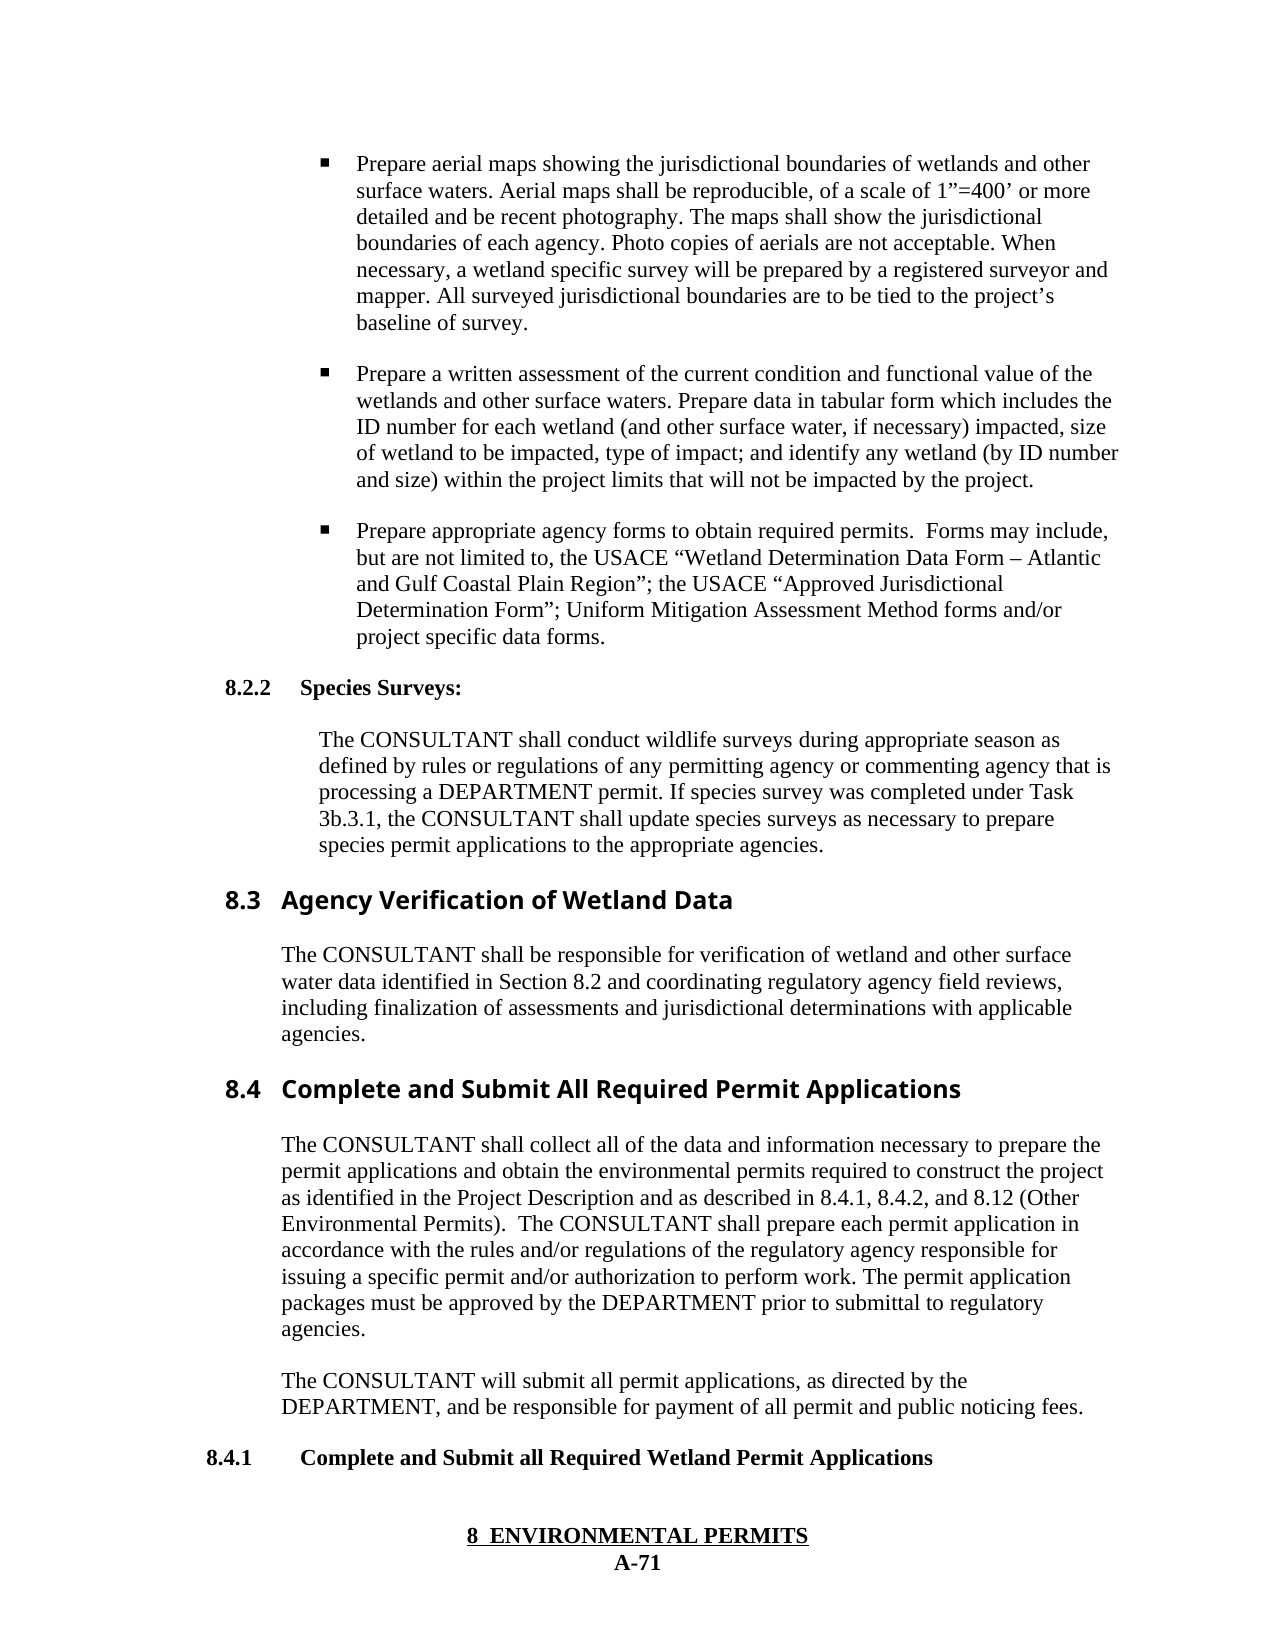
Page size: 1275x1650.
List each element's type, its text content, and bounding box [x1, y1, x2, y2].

text The CONSULTANT shall conduct wildlife surveys during appropriate season as defined by rules or regulations of any permitting agency or commenting agency that is processing a DEPARTMENT permit. If species survey was completed under Task 3b.3.1, the CONSULTANT shall update species surveys as necessary to prepare species permit applications to the appropriate agencies. [319, 726, 1125, 857]
subtitle 8.4.1 Complete and Submit all Required Wetland Permit Applications [206, 1444, 1125, 1471]
text The CONSULTANT will submit all permit applications, as directed by the DEPARTMENT, and be responsible for payment of all permit and public noticing fees. [281, 1367, 1125, 1419]
list Prepare aerial maps showing the jurisdictional boundaries of wetlands and other surface waters. Aerial maps shall be reproducible, of a scale of 1”=400’ or more detailed and be recent photography. The maps shall show the jurisdictional boundaries of each agency. Photo copies of aerials are not acceptable. When necessary, a wetland specific survey will be prepared by a registered surveyor and mapper. All surveyed jurisdictional boundaries are to be tied to the project’s baseline of survey. [319, 150, 1125, 335]
subtitle 8.2.2 Species Surveys: [225, 674, 1125, 701]
text The CONSULTANT shall collect all of the data and information necessary to prepare the permit applications and obtain the environmental permits required to construct the project as identified in the Project Description and as described in 8.4.1, 8.4.2, and 8.12 (Other Environmental Permits). The CONSULTANT shall prepare each permit application in accordance with the rules and/or regulations of the regulatory agency responsible for issuing a specific permit and/or authorization to perform work. The permit application packages must be approved by the DEPARTMENT prior to submittal to regulatory agencies. [281, 1131, 1125, 1342]
list Prepare appropriate agency forms to obtain required permits. Forms may include, but are not limited to, the USACE “Wetland Determination Data Form – Atlantic and Gulf Coastal Plain Region”; the USACE “Approved Jurisdictional Determination Form”; Uniform Mitigation Assessment Method forms and/or project specific data forms. [319, 517, 1125, 649]
text The CONSULTANT shall be responsible for verification of wetland and other surface water data identified in Section 8.2 and coordinating regulatory agency field reviews, including finalization of assessments and jurisdictional determinations with applicable agencies. [281, 941, 1125, 1047]
list Prepare a written assessment of the current condition and functional value of the wetlands and other surface waters. Prepare data in tabular form which includes the ID number for each wetland (and other surface water, if necessary) impacted, size of wetland to be impacted, type of impact; and identify any wetland (by ID number and size) within the project limits that will not be impacted by the project. [319, 360, 1125, 492]
subtitle Complete and Submit All Required Permit Applications [225, 1072, 1125, 1106]
subtitle Agency Verification of Wetland Data [225, 882, 1125, 916]
